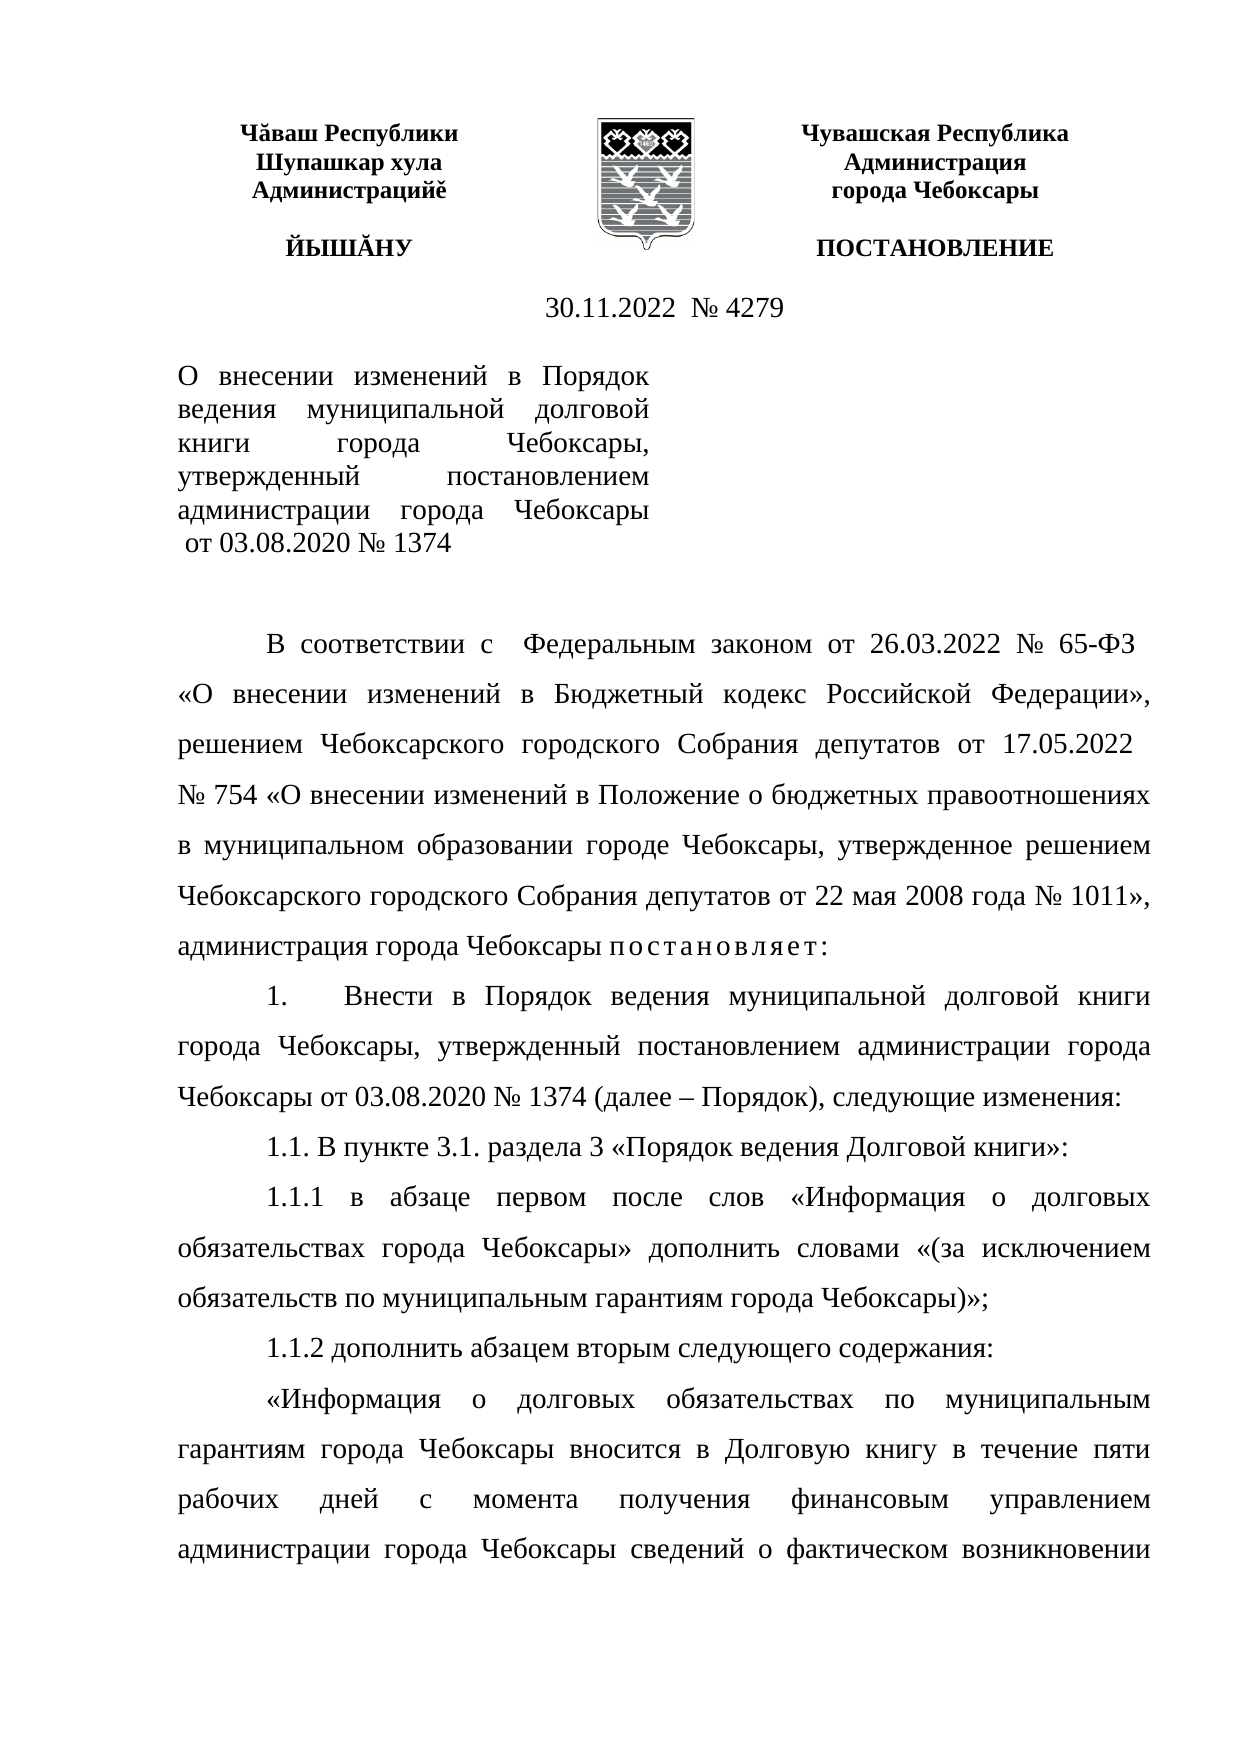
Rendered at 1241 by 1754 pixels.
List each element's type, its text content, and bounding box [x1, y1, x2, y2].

text 30.11.2022 № 4279 [177, 291, 1152, 324]
picture [597, 118, 695, 250]
text 1.1.2 дополнить абзацем вторым следующего содержания: [177, 1330, 1152, 1364]
list Внести в Порядок ведения муниципальной долговой книги города Чебоксары, утвержденный постановлением администрации города Чебоксары от 03.08.2020 № 1374 (далее – Порядок), следующие изменения: [177, 978, 1152, 1112]
text 1.1. В пункте 3.1. раздела 3 «Порядок ведения Долговой книги»: [177, 1129, 1152, 1163]
table_header [534, 118, 758, 262]
text 1.1.1 в абзаце первом после слов «Информация о долговых обязательствах города Чебоксары» дополнить словами «(за исключением обязательств по муниципальным гарантиям города Чебоксары)»; [177, 1179, 1152, 1314]
text В соответствии с Федеральным законом от 26.03.2022 № 65-ФЗ «О внесении изменений в Бюджетный кодекс Российской Федерации», решением Чебоксарского городского Собрания депутатов от 17.05.2022 № 754 «О внесении изменений в Положение о бюджетных правоотношениях в муниципальном образовании городе Чебоксары, утвержденное решением Чебоксарского городского Собрания депутатов от 22 мая 2008 года № 1011», администрация города Чебоксары постановляет: [177, 626, 1152, 961]
table_header Чăваш Республики Шупашкар хула Администрацийě ЙЫШĂНУ [165, 118, 533, 262]
text О внесении изменений в Порядок ведения муниципальной долговой книги города Чебоксары, утвержденный постановлением администрации города Чебоксары от 03.08.2020 № 1374 [177, 358, 649, 559]
table_header Чувашская Республика Администрация города Чебоксары ПОСТАНОВЛЕНИЕ [759, 118, 1112, 262]
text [177, 1381, 1152, 1565]
